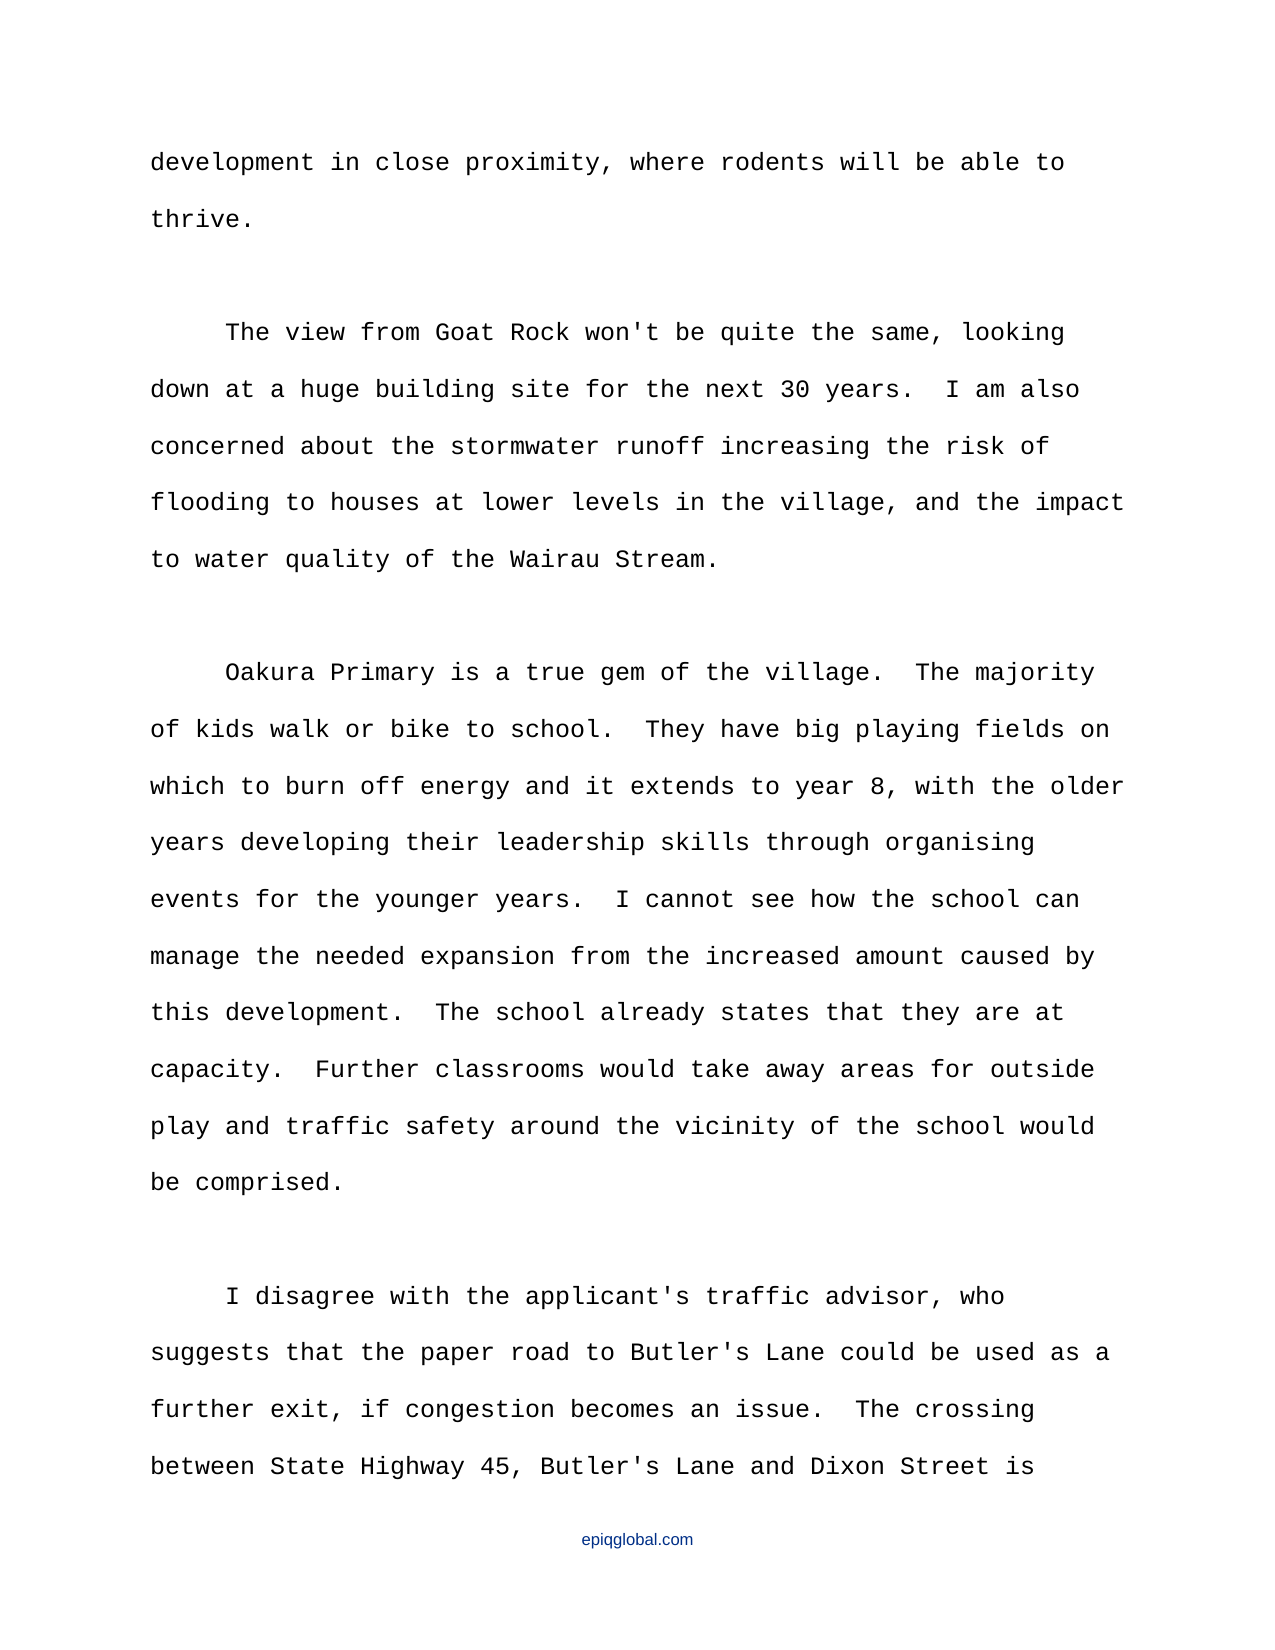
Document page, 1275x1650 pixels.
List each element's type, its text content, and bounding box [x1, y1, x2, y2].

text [150, 1283, 1125, 1482]
text Oakura Primary is a true gem of the village. The majority of kids walk or bike to school. They have big playing fields on which to burn off energy and it extends to year 8, with the older years developing their leadership skills through organising events for the younger years. I cannot see how the school can manage the needed expansion from the increased amount caused by this development. The school already states that they are at capacity. Further classrooms would take away areas for outside play and traffic safety around the vicinity of the school would be comprised. [150, 660, 1125, 1198]
text The view from Goat Rock won't be quite the same, looking down at a huge building site for the next 30 years. I am also concerned about the stormwater runoff increasing the risk of flooding to houses at lower levels in the village, and the impact to water quality of the Wairau Stream. [150, 320, 1125, 575]
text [150, 150, 1125, 235]
